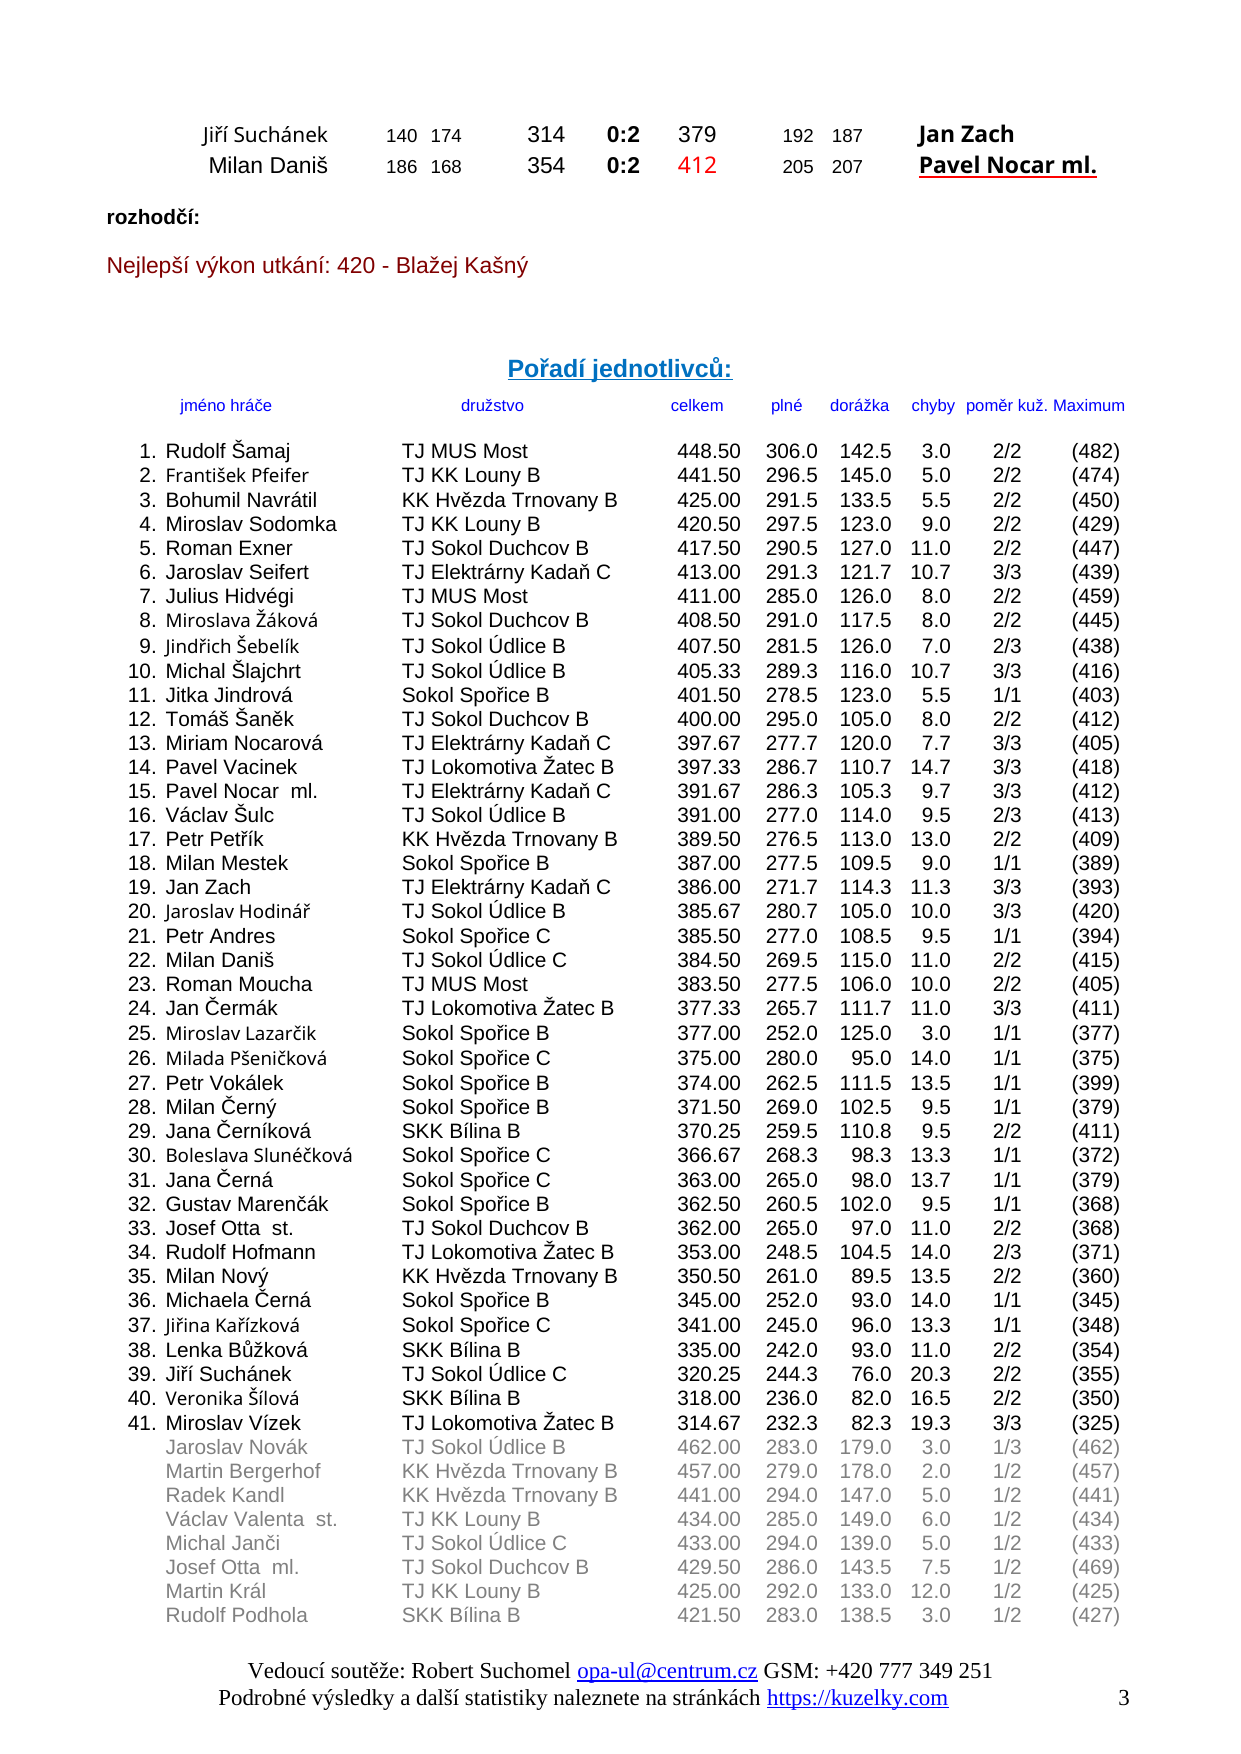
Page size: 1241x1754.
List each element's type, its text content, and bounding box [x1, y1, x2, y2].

text 18. Milan Mestek Sokol Spořice B 387.00 277.5 109.5 9.0 1/1 (389) [106, 851, 1134, 874]
text Josef Otta ml. TJ Sokol Duchcov B 429.50 286.0 143.5 7.5 1/2 (469) [106, 1555, 1134, 1579]
text 17. Petr Petřík KK Hvězda Trnovany B 389.50 276.5 113.0 13.0 2/2 (409) [106, 827, 1134, 851]
text 28. Milan Černý Sokol Spořice B 371.50 269.0 102.5 9.5 1/1 (379) [106, 1095, 1134, 1119]
text 35. Milan Nový KK Hvězda Trnovany B 350.50 261.0 89.5 13.5 2/2 (360) [106, 1264, 1134, 1288]
text 22. Milan Daniš TJ Sokol Údlice C 384.50 269.5 115.0 11.0 2/2 (415) [106, 948, 1134, 972]
text 9. Jindřich Šebelík TJ Sokol Údlice B 407.50 281.5 126.0 7.0 2/3 (438) [106, 633, 1134, 659]
text Michal Janči TJ Sokol Údlice C 433.00 294.0 139.0 5.0 1/2 (433) [106, 1531, 1134, 1555]
text 12. Tomáš Šaněk TJ Sokol Duchcov B 400.00 295.0 105.0 8.0 2/2 (412) [106, 707, 1134, 731]
text 3. Bohumil Navrátil KK Hvězda Trnovany B 425.00 291.5 133.5 5.5 2/2 (450) [106, 488, 1134, 512]
text 38. Lenka Bůžková SKK Bílina B 335.00 242.0 93.0 11.0 2/2 (354) [106, 1337, 1134, 1361]
text 4. Miroslav Sodomka TJ KK Louny B 420.50 297.5 123.0 9.0 2/2 (429) [106, 512, 1134, 536]
text rozhodčí: [106, 204, 1134, 228]
text 20. Jaroslav Hodinář TJ Sokol Údlice B 385.67 280.7 105.0 10.0 3/3 (420) [106, 898, 1134, 924]
text 8. Miroslava Žáková TJ Sokol Duchcov B 408.50 291.0 117.5 8.0 2/2 (445) [106, 608, 1134, 633]
text 23. Roman Moucha TJ MUS Most 383.50 277.5 106.0 10.0 2/2 (405) [106, 972, 1134, 996]
text Václav Valenta st. TJ KK Louny B 434.00 285.0 149.0 6.0 1/2 (434) [106, 1507, 1134, 1531]
text Pořadí jednotlivců: [94, 354, 1145, 383]
text 30. Boleslava Slunéčková Sokol Spořice C 366.67 268.3 98.3 13.3 1/1 (372) [106, 1143, 1134, 1168]
text 32. Gustav Marenčák Sokol Spořice B 362.50 260.5 102.0 9.5 1/1 (368) [106, 1192, 1134, 1216]
text 25. Miroslav Lazarčik Sokol Spořice B 377.00 252.0 125.0 3.0 1/1 (377) [106, 1020, 1134, 1045]
text 15. Pavel Nocar ml. TJ Elektrárny Kadaň C 391.67 286.3 105.3 9.7 3/3 (412) [106, 779, 1134, 803]
text 7. Julius Hidvégi TJ MUS Most 411.00 285.0 126.0 8.0 2/2 (459) [106, 584, 1134, 608]
text 40. Veronika Šílová SKK Bílina B 318.00 236.0 82.0 16.5 2/2 (350) [106, 1385, 1134, 1411]
text 2. František Pfeifer TJ KK Louny B 441.50 296.5 145.0 5.0 2/2 (474) [106, 462, 1134, 488]
text Jiří Suchánek 140 174 314 0:2 379 192 187 Jan Zach [106, 118, 1134, 149]
text 26. Milada Pšeničková Sokol Spořice C 375.00 280.0 95.0 14.0 1/1 (375) [106, 1045, 1134, 1071]
text Milan Daniš 186 168 354 0:2 412 205 207 Pavel Nocar ml. [106, 149, 1134, 181]
text 39. Jiří Suchánek TJ Sokol Údlice C 320.25 244.3 76.0 20.3 2/2 (355) [106, 1361, 1134, 1385]
text 37. Jiřina Kařízková Sokol Spořice C 341.00 245.0 96.0 13.3 1/1 (348) [106, 1312, 1134, 1337]
text 41. Miroslav Vízek TJ Lokomotiva Žatec B 314.67 232.3 82.3 19.3 3/3 (325) [106, 1411, 1134, 1435]
text 34. Rudolf Hofmann TJ Lokomotiva Žatec B 353.00 248.5 104.5 14.0 2/3 (371) [106, 1240, 1134, 1264]
text 13. Miriam Nocarová TJ Elektrárny Kadaň C 397.67 277.7 120.0 7.7 3/3 (405) [106, 731, 1134, 755]
text 1. Rudolf Šamaj TJ MUS Most 448.50 306.0 142.5 3.0 2/2 (482) [106, 438, 1134, 462]
text 31. Jana Černá Sokol Spořice C 363.00 265.0 98.0 13.7 1/1 (379) [106, 1168, 1134, 1192]
text 36. Michaela Černá Sokol Spořice B 345.00 252.0 93.0 14.0 1/1 (345) [106, 1288, 1134, 1312]
text 14. Pavel Vacinek TJ Lokomotiva Žatec B 397.33 286.7 110.7 14.7 3/3 (418) [106, 755, 1134, 779]
text 19. Jan Zach TJ Elektrárny Kadaň C 386.00 271.7 114.3 11.3 3/3 (393) [106, 874, 1134, 898]
text 16. Václav Šulc TJ Sokol Údlice B 391.00 277.0 114.0 9.5 2/3 (413) [106, 803, 1134, 827]
text 11. Jitka Jindrová Sokol Spořice B 401.50 278.5 123.0 5.5 1/1 (403) [106, 683, 1134, 707]
text 6. Jaroslav Seifert TJ Elektrárny Kadaň C 413.00 291.3 121.7 10.7 3/3 (439) [106, 560, 1134, 584]
text 29. Jana Černíková SKK Bílina B 370.25 259.5 110.8 9.5 2/2 (411) [106, 1119, 1134, 1143]
text Jaroslav Novák TJ Sokol Údlice B 462.00 283.0 179.0 3.0 1/3 (462) [106, 1435, 1134, 1459]
text Radek Kandl KK Hvězda Trnovany B 441.00 294.0 147.0 5.0 1/2 (441) [106, 1483, 1134, 1507]
text Martin Bergerhof KK Hvězda Trnovany B 457.00 279.0 178.0 2.0 1/2 (457) [106, 1459, 1134, 1483]
text jméno hráče družstvo celkem plné dorážka chyby poměr kuž. Maximum [106, 395, 1134, 414]
text 33. Josef Otta st. TJ Sokol Duchcov B 362.00 265.0 97.0 11.0 2/2 (368) [106, 1216, 1134, 1240]
text 27. Petr Vokálek Sokol Spořice B 374.00 262.5 111.5 13.5 1/1 (399) [106, 1071, 1134, 1095]
text 5. Roman Exner TJ Sokol Duchcov B 417.50 290.5 127.0 11.0 2/2 (447) [106, 536, 1134, 560]
text 10. Michal Šlajchrt TJ Sokol Údlice B 405.33 289.3 116.0 10.7 3/3 (416) [106, 659, 1134, 683]
text Martin Král TJ KK Louny B 425.00 292.0 133.0 12.0 1/2 (425) [106, 1579, 1134, 1603]
text 24. Jan Čermák TJ Lokomotiva Žatec B 377.33 265.7 111.7 11.0 3/3 (411) [106, 996, 1134, 1020]
text Rudolf Podhola SKK Bílina B 421.50 283.0 138.5 3.0 1/2 (427) [106, 1603, 1134, 1627]
text 21. Petr Andres Sokol Spořice C 385.50 277.0 108.5 9.5 1/1 (394) [106, 924, 1134, 948]
text Nejlepší výkon utkání: 420 - Blažej Kašný [106, 252, 1134, 279]
